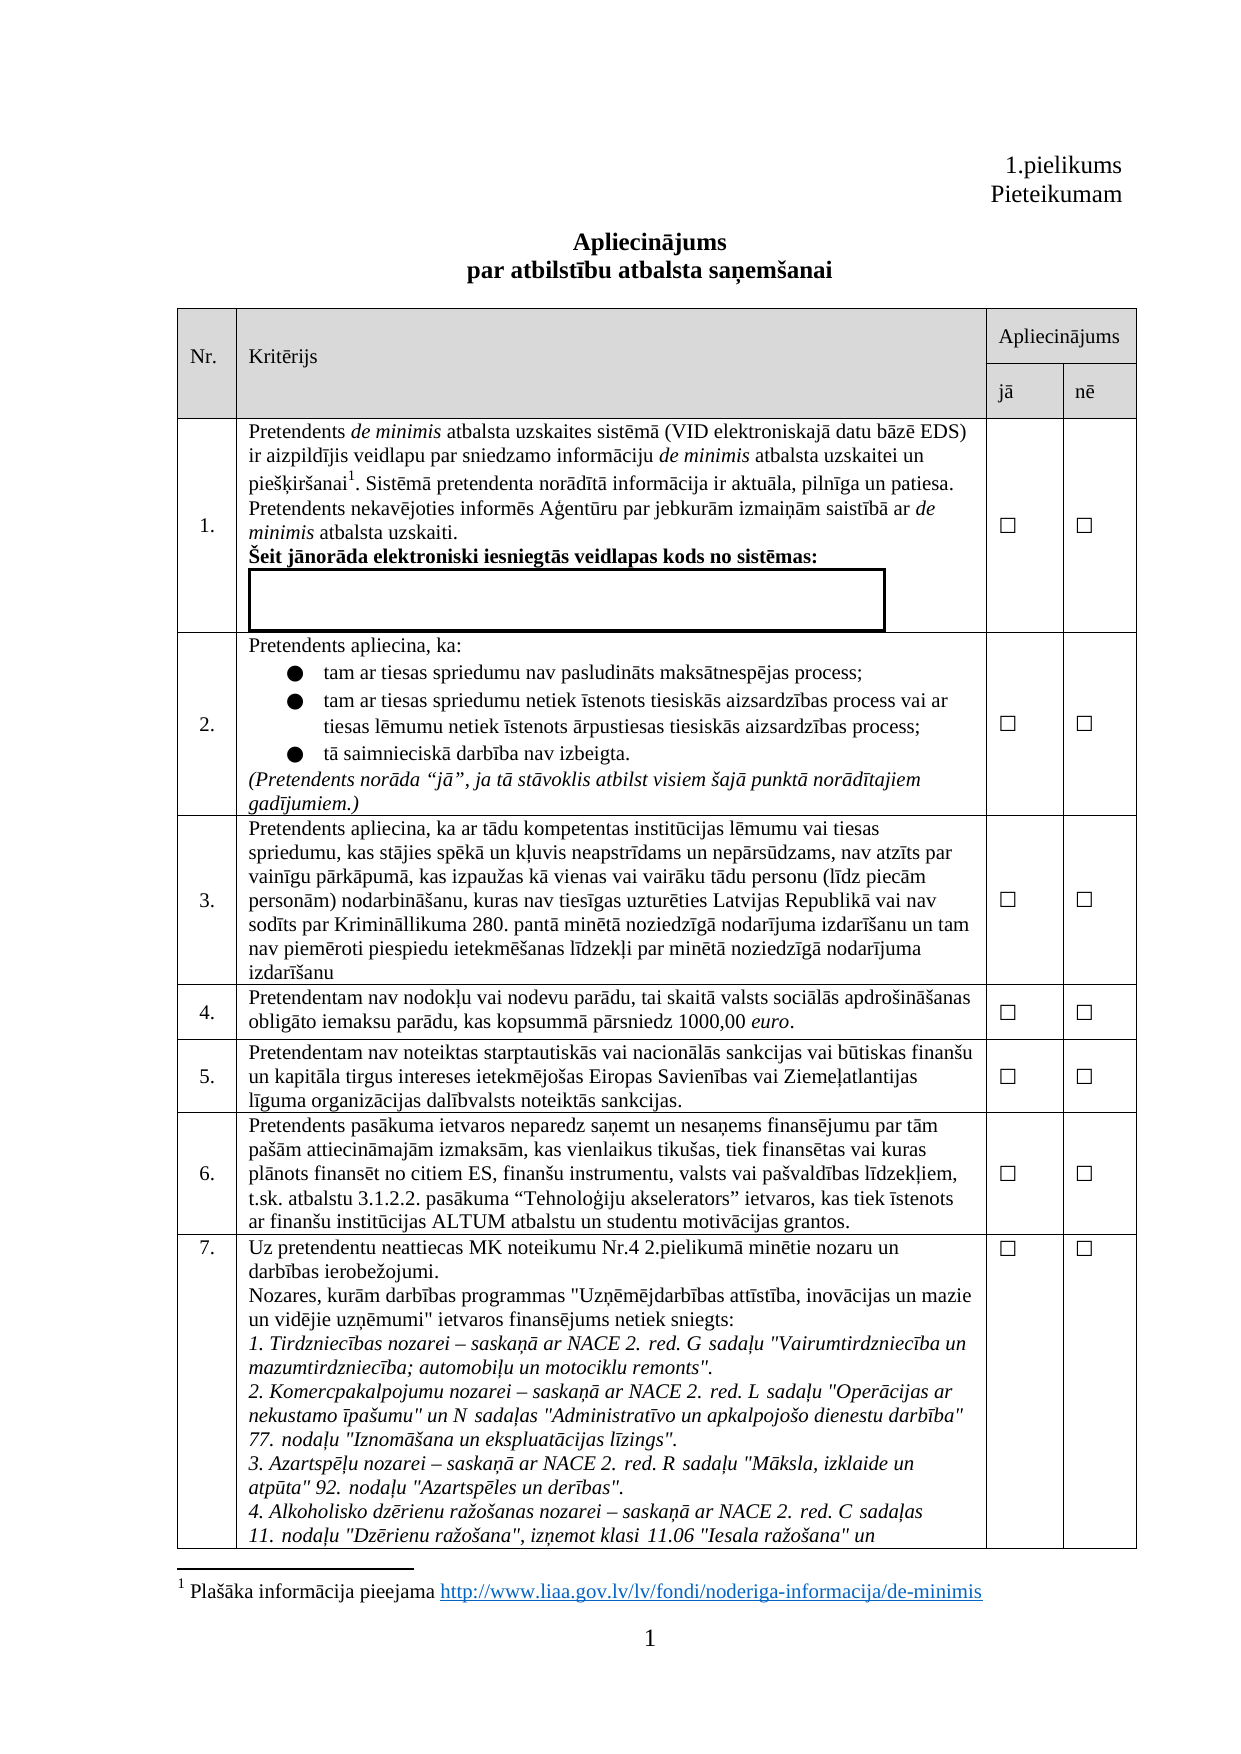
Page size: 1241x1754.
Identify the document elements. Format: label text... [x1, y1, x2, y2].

text Apliecinājums [177, 227, 1122, 255]
text 1.pielikums [177, 150, 1122, 179]
table_cell ☐ [1064, 419, 1136, 632]
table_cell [237, 1235, 986, 1547]
table_header Apliecinājums [987, 309, 1136, 363]
table_cell ☐ [987, 816, 1063, 984]
table_cell 4. [178, 985, 236, 1039]
table_header Kritērijs [237, 309, 986, 418]
table_cell Pretendents apliecina, ka: tam ar tiesas spriedumu nav pasludināts maksātnespējas process; tam ar tiesas spriedumu netiek īstenots tiesiskās aizsardzības process vai ar tiesas lēmumu netiek īstenots ārpustiesas tiesiskās aizsardzības process; tā saimnieciskā darbība nav izbeigta. (Pretendents norāda “jā”, ja tā stāvoklis atbilst visiem šajā punktā norādītajiem gadījumiem.) [237, 633, 986, 814]
table_cell Pretendents pasākuma ietvaros neparedz saņemt un nesaņems finansējumu par tām pašām attiecināmajām izmaksām, kas vienlaikus tikušas, tiek finansētas vai kuras plānots finansēt no citiem ES, finanšu instrumentu, valsts vai pašvaldības līdzekļiem, t.sk. atbalstu 3.1.2.2. pasākuma “Tehnoloģiju akselerators” ietvaros, kas tiek īstenots ar finanšu institūcijas ALTUM atbalstu un studentu motivācijas grantos. [237, 1113, 986, 1233]
table_cell ☐ [1064, 1235, 1136, 1547]
table_cell ☐ [1064, 985, 1136, 1039]
table_cell jā [987, 364, 1063, 418]
table_cell ☐ [1064, 1040, 1136, 1112]
table_cell ☐ [1064, 816, 1136, 984]
table_cell ☐ [987, 419, 1063, 632]
text Pieteikumam [177, 179, 1122, 207]
table_cell ☐ [1064, 633, 1136, 814]
table_cell ☐ [987, 985, 1063, 1039]
table_cell ☐ [987, 1040, 1063, 1112]
table_cell Pretendents de minimis atbalsta uzskaites sistēmā (VID elektroniskajā datu bāzē EDS) ir aizpildījis veidlapu par sniedzamo informāciju de minimis atbalsta uzskaitei un piešķiršanai. Sistēmā pretendenta norādītā informācija ir aktuāla, pilnīga un patiesa. Pretendents nekavējoties informēs Aģentūru par jebkurām izmaiņām saistībā ar de minimis atbalsta uzskaiti. Šeit jānorāda elektroniski iesniegtās veidlapas kods no sistēmas: [237, 419, 986, 632]
table_cell Pretendentam nav nodokļu vai nodevu parādu, tai skaitā valsts sociālās apdrošināšanas obligāto iemaksu parādu, kas kopsummā pārsniedz 1000,00 euro. [237, 985, 986, 1039]
table_cell 1. [178, 419, 236, 632]
table_cell ☐ [987, 1235, 1063, 1547]
table_header Nr. [178, 309, 236, 418]
table_cell ☐ [1064, 1113, 1136, 1233]
table_cell Pretendentam nav noteiktas starptautiskās vai nacionālās sankcijas vai būtiskas finanšu un kapitāla tirgus intereses ietekmējošas Eiropas Savienības vai Ziemeļatlantijas līguma organizācijas dalībvalsts noteiktās sankcijas. [237, 1040, 986, 1112]
table_cell 2. [178, 633, 236, 814]
table_cell 7. [178, 1235, 236, 1547]
table_cell 5. [178, 1040, 236, 1112]
table_cell nē [1064, 364, 1136, 418]
table_cell 6. [178, 1113, 236, 1233]
table_cell ☐ [987, 633, 1063, 814]
table_cell ☐ [987, 1113, 1063, 1233]
table_cell 3. [178, 816, 236, 984]
text par atbilstību atbalsta saņemšanai [177, 255, 1122, 284]
table_cell Pretendents apliecina, ka ar tādu kompetentas institūcijas lēmumu vai tiesas spriedumu, kas stājies spēkā un kļuvis neapstrīdams un nepārsūdzams, nav atzīts par vainīgu pārkāpumā, kas izpaužas kā vienas vai vairāku tādu personu (līdz piecām personām) nodarbināšanu, kuras nav tiesīgas uzturēties Latvijas Republikā vai nav sodīts par Krimināllikuma 280. pantā minētā noziedzīgā nodarījuma izdarīšanu un tam nav piemēroti piespiedu ietekmēšanas līdzekļi par minētā noziedzīgā nodarījuma izdarīšanu [237, 816, 986, 984]
